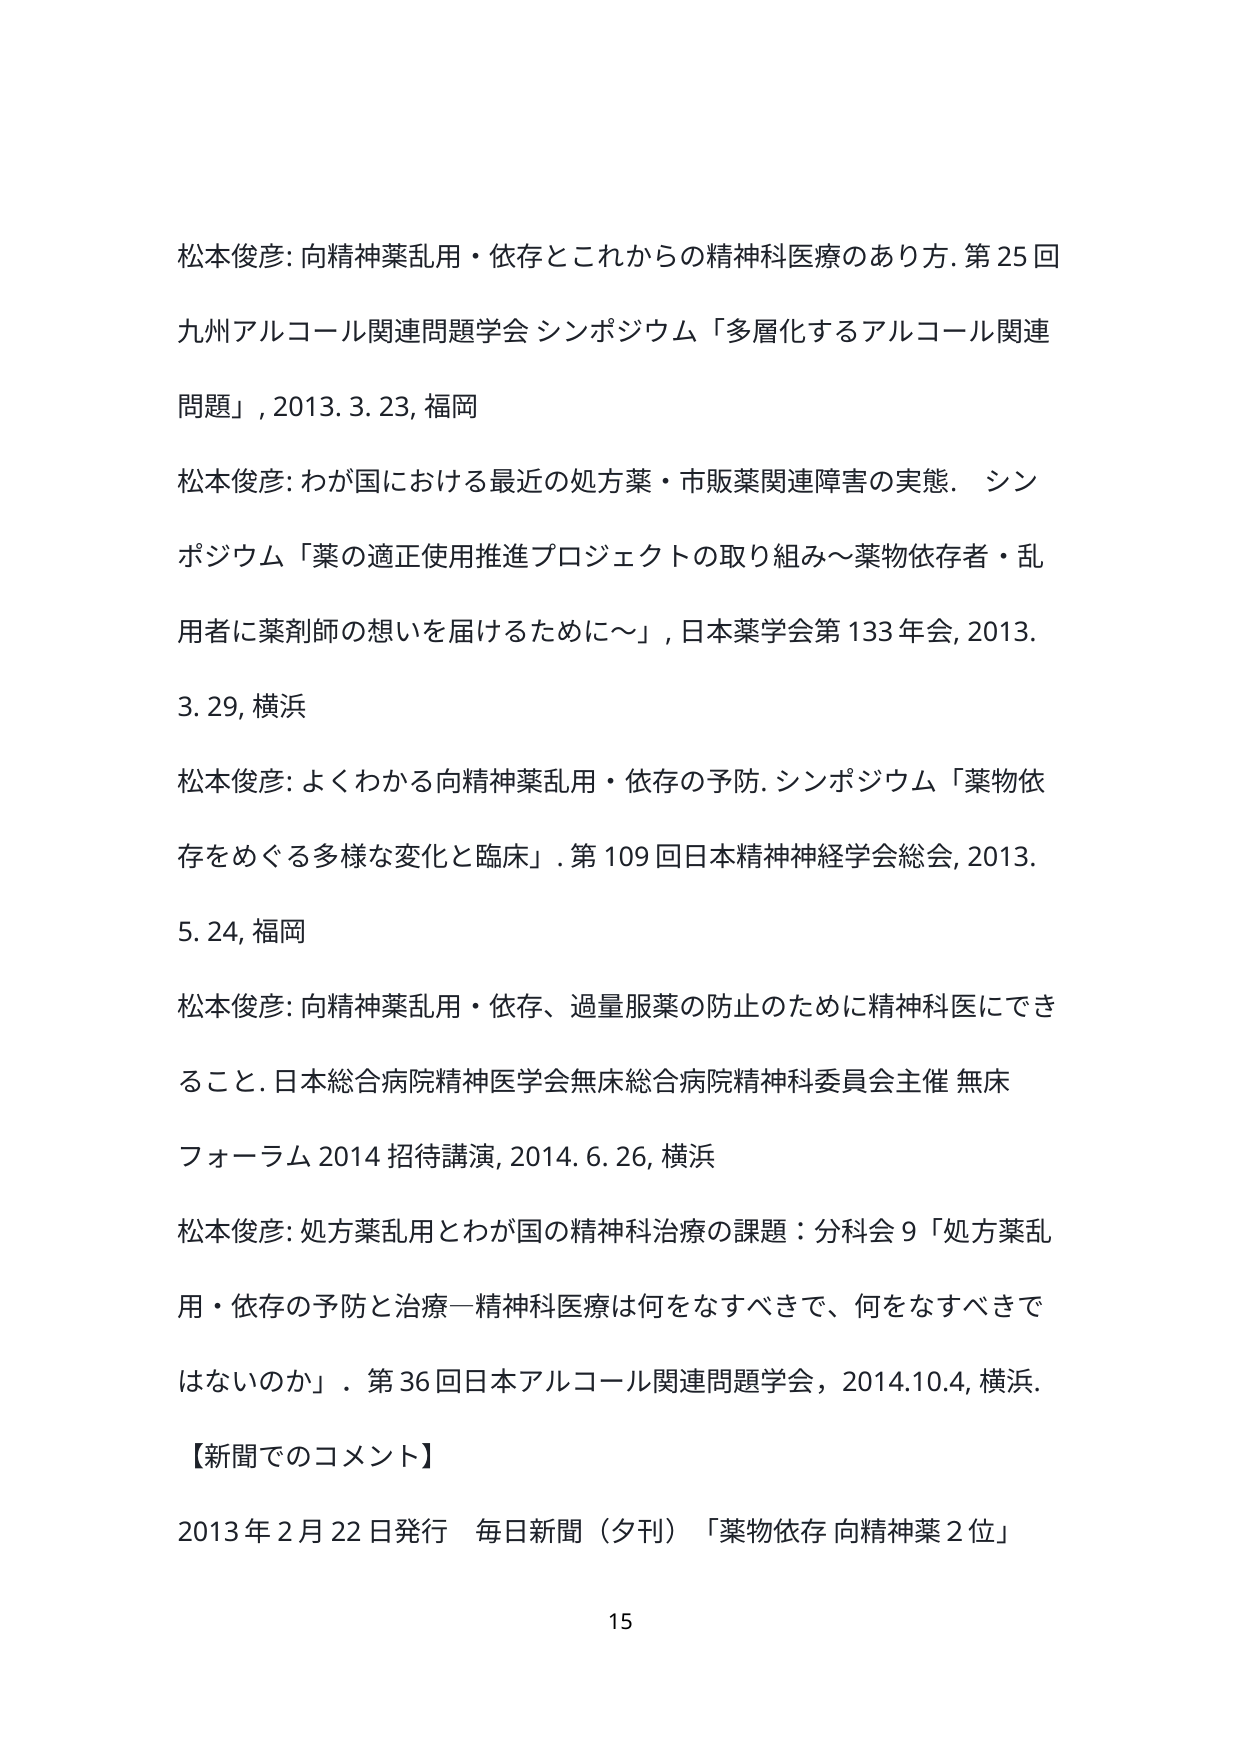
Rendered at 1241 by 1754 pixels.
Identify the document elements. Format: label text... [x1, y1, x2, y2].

text 松本俊彦: 処方薬乱用とわが国の精神科治療の課題：分科会9「処方薬乱用・依存の予防と治療―精神科医療は何をなすべきで、何をなすべきではないのか」．第36回日本アルコール関連問題学会，2014.10.4, 横浜. [177, 1192, 1063, 1417]
text 松本俊彦: 向精神薬乱用・依存とこれからの精神科医療のあり方. 第25回九州アルコール関連問題学会 シンポジウム「多層化するアルコール関連問題」, 2013. 3. 23, 福岡 [177, 217, 1063, 442]
text 松本俊彦: わが国における最近の処方薬・市販薬関連障害の実態. シンポジウム「薬の適正使用推進プロジェクトの取り組み～薬物依存者・乱用者に薬剤師の想いを届けるために～」, 日本薬学会第133年会, 2013. 3. 29, 横浜 [177, 442, 1063, 742]
text 松本俊彦: 向精神薬乱用・依存、過量服薬の防止のために精神科医にできること. 日本総合病院精神医学会無床総合病院精神科委員会主催 無床フォーラム2014 招待講演, 2014. 6. 26, 横浜 [177, 967, 1063, 1192]
text 【新聞でのコメント】 [177, 1417, 1063, 1492]
text 2013年2月22日発行 毎日新聞（夕刊）「薬物依存 向精神薬２位」 [177, 1492, 1063, 1567]
text 松本俊彦: よくわかる向精神薬乱用・依存の予防. シンポジウム「薬物依存をめぐる多様な変化と臨床」. 第109回日本精神神経学会総会, 2013. 5. 24, 福岡 [177, 742, 1063, 967]
